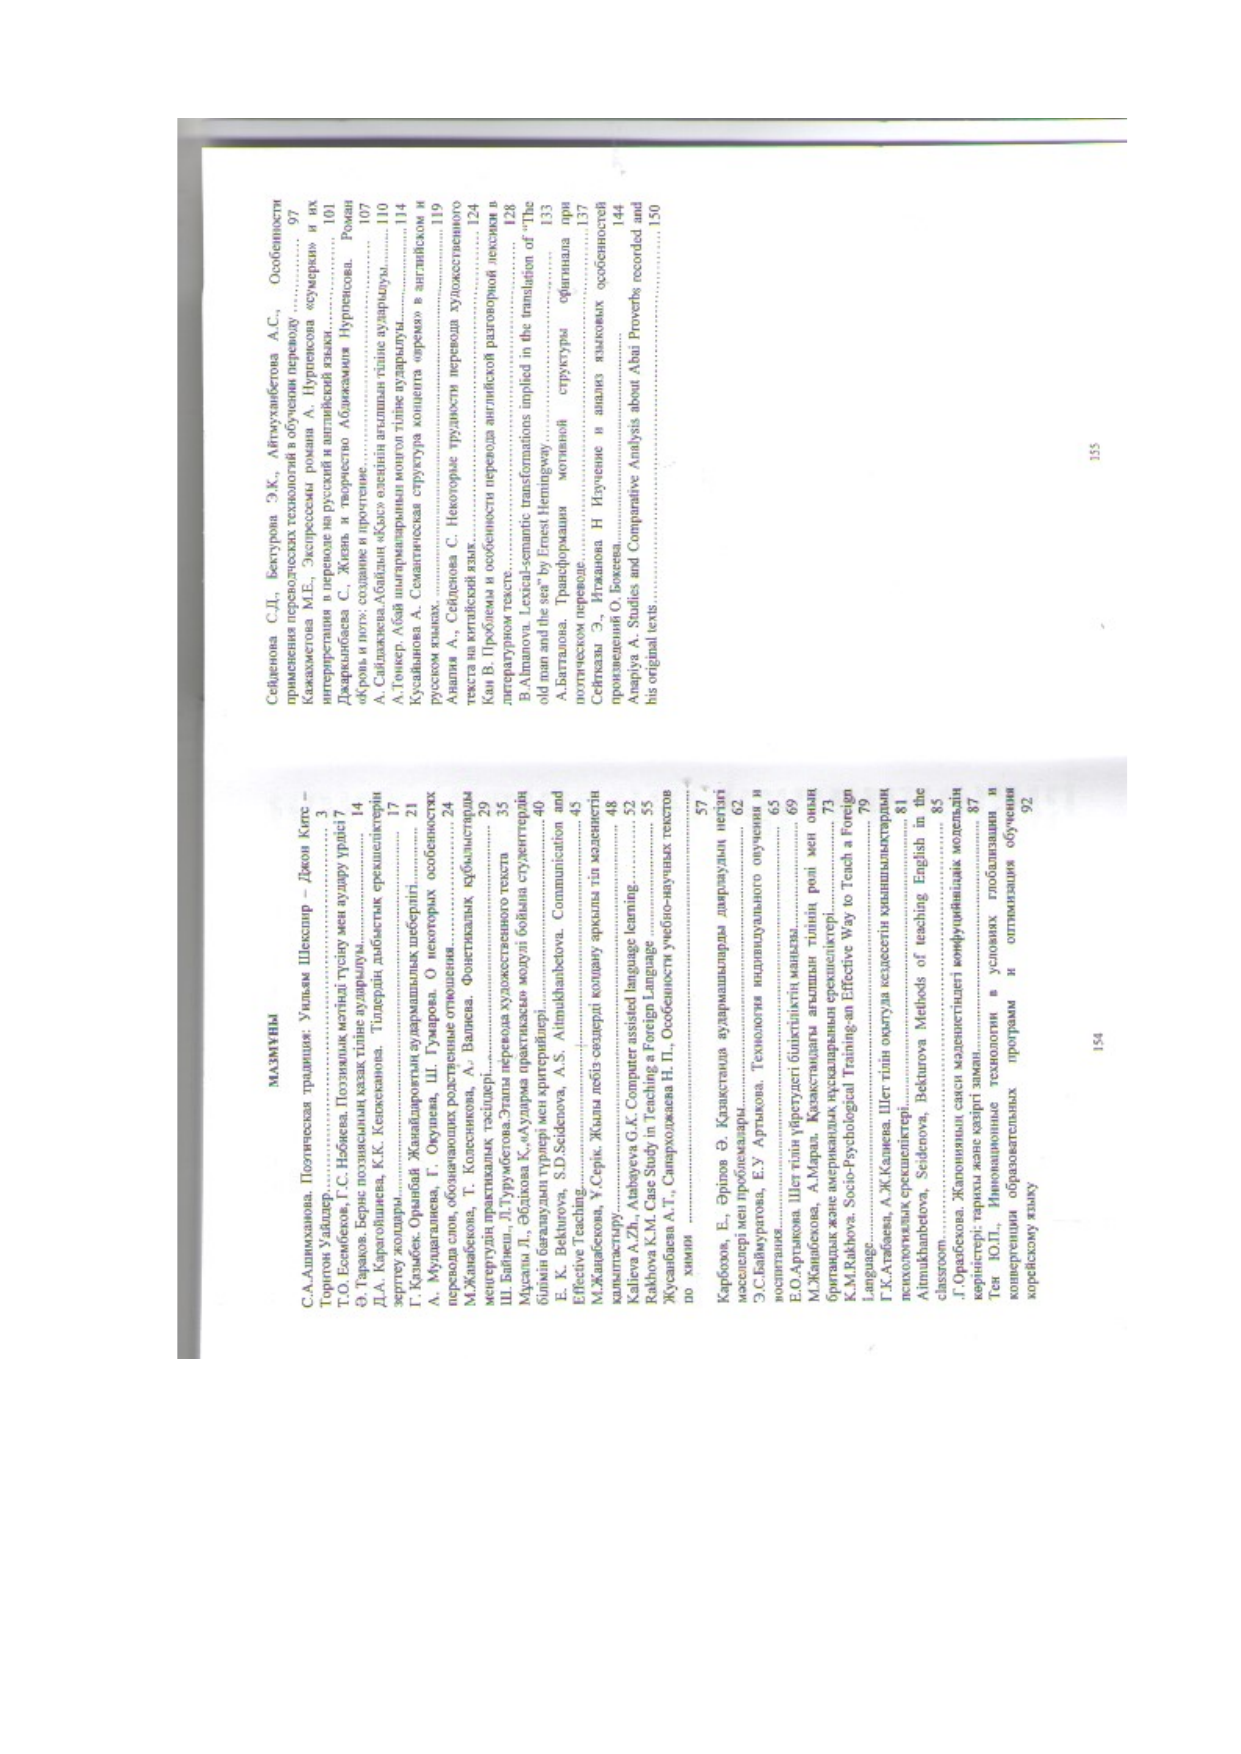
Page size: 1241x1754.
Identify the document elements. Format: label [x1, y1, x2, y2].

picture [177, 118, 1128, 1359]
